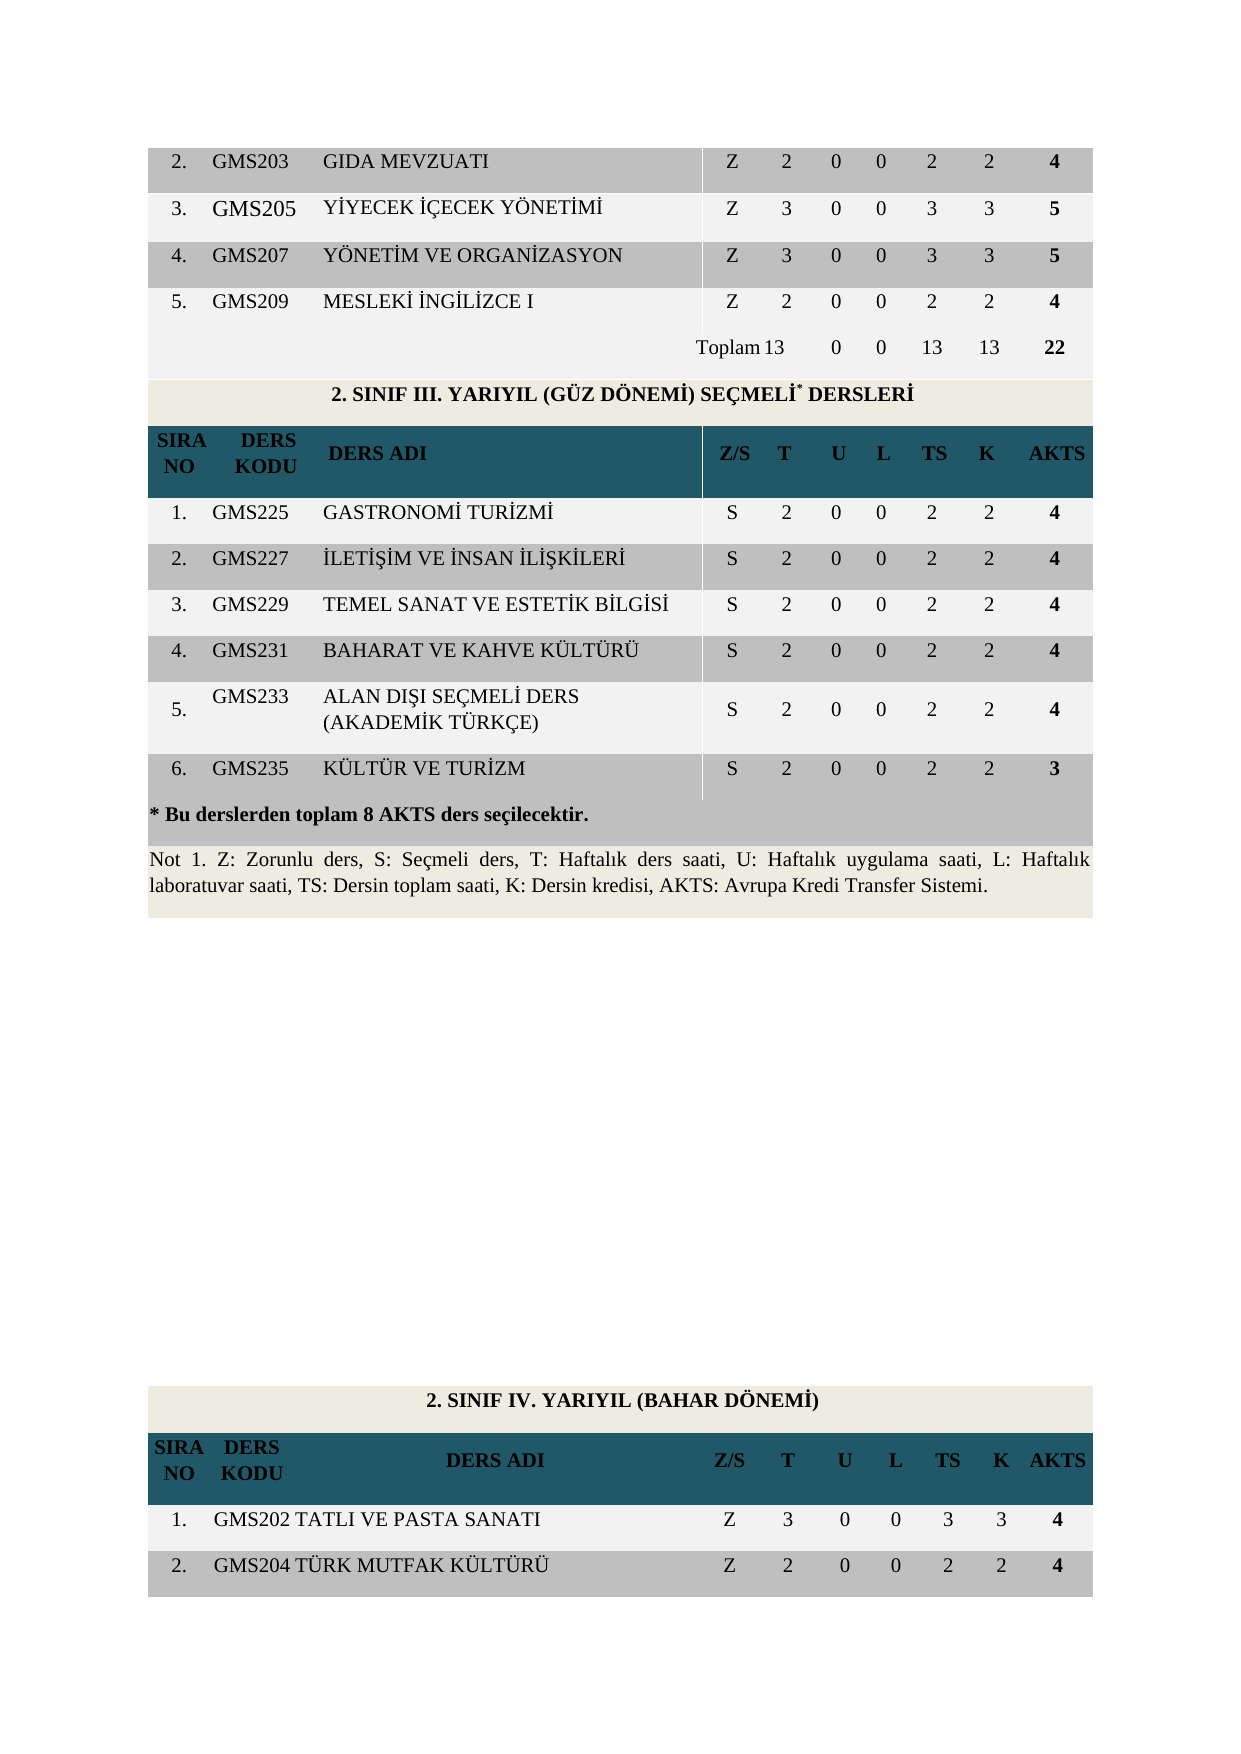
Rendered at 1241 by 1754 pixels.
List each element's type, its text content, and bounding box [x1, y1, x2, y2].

table_cell S [703, 544, 762, 590]
table_cell 2 [901, 682, 962, 754]
table_cell 2 [762, 682, 811, 754]
table_cell 0 [811, 590, 860, 636]
table_cell 0 [811, 498, 860, 544]
table_cell 2. [148, 148, 210, 193]
table_cell 2 [762, 544, 811, 590]
table_cell U [811, 426, 860, 498]
table_cell T [762, 1433, 814, 1505]
table_cell 0 [811, 288, 860, 334]
table_cell Z [703, 242, 762, 288]
table_cell 0 [811, 242, 860, 288]
table_cell 2 [980, 1551, 1023, 1597]
table_cell Z [703, 288, 762, 334]
table_cell Z/S [697, 1433, 762, 1505]
table_cell 0 [860, 636, 901, 682]
table_cell 13 [901, 334, 962, 379]
table_cell 3 [901, 242, 962, 288]
table_cell 0 [860, 754, 901, 800]
table_cell İLETİŞİM VE İNSAN İLİŞKİLERİ [321, 544, 702, 590]
table_cell 2 [901, 288, 962, 334]
table_cell GMS233 [210, 682, 321, 754]
table_cell 3 [1016, 754, 1093, 800]
table_cell 0 [860, 194, 901, 242]
table_cell 3 [962, 242, 1016, 288]
table_cell KÜLTÜR VE TURİZM [321, 754, 702, 800]
table_cell DERS KODU [210, 1433, 293, 1505]
table_cell 3 [762, 1505, 814, 1551]
table_cell Z [703, 194, 762, 242]
table_cell 0 [811, 682, 860, 754]
table_cell GMS202 [210, 1505, 293, 1551]
table_cell Toplam [148, 334, 762, 379]
table_cell DERS ADI [321, 426, 702, 498]
table_cell DERS ADI [293, 1433, 697, 1505]
table_cell 2 [962, 544, 1016, 590]
table_cell 4. [148, 242, 210, 288]
table_cell 2 [962, 754, 1016, 800]
table_cell TÜRK MUTFAK KÜLTÜRÜ [293, 1551, 697, 1597]
table_cell GIDA MEVZUATI [321, 148, 702, 193]
table_cell DERS KODU [210, 426, 321, 498]
table_cell 3 [901, 194, 962, 242]
table_cell 2 [962, 636, 1016, 682]
table_cell U [814, 1433, 875, 1505]
table_cell 4 [1023, 1505, 1093, 1551]
table_cell 2 [762, 148, 811, 193]
table_cell 4 [1016, 636, 1093, 682]
table_cell 22 [1016, 334, 1093, 379]
table_header 2. SINIF IV. YARIYIL (BAHAR DÖNEMİ) [148, 1386, 1093, 1433]
table_cell S [703, 754, 762, 800]
table_cell 2 [901, 148, 962, 193]
table_cell 0 [860, 498, 901, 544]
table_cell 2 [901, 636, 962, 682]
table_cell 0 [814, 1505, 875, 1551]
table_cell 2 [901, 590, 962, 636]
table_cell S [703, 590, 762, 636]
table_cell 0 [860, 334, 901, 379]
table_cell 2 [916, 1551, 980, 1597]
table_cell 0 [860, 590, 901, 636]
table_cell S [703, 682, 762, 754]
table_cell GASTRONOMİ TURİZMİ [321, 498, 702, 544]
table_cell 1. [148, 1505, 210, 1551]
table_cell 4 [1023, 1551, 1093, 1597]
table_cell 3 [916, 1505, 980, 1551]
table_cell K [980, 1433, 1023, 1505]
table_cell 0 [811, 334, 860, 379]
table_cell GMS225 [210, 498, 321, 544]
table_cell GMS231 [210, 636, 321, 682]
table_cell Z/S [703, 426, 762, 498]
table_cell 4 [1016, 498, 1093, 544]
table_cell 3 [762, 194, 811, 242]
table_cell 0 [860, 682, 901, 754]
table_cell 0 [811, 754, 860, 800]
table_cell 2. [148, 1551, 210, 1597]
table_cell 2 [962, 288, 1016, 334]
table_cell 13 [762, 334, 811, 379]
table_cell 2 [901, 544, 962, 590]
table_cell GMS205 [210, 194, 321, 242]
table_cell 2 [762, 498, 811, 544]
table_cell GMS204 [210, 1551, 293, 1597]
table_cell 5 [1016, 242, 1093, 288]
table_cell BAHARAT VE KAHVE KÜLTÜRÜ [321, 636, 702, 682]
table_cell K [962, 426, 1016, 498]
table_cell 0 [811, 194, 860, 242]
table_cell 2 [762, 754, 811, 800]
table_cell 2 [962, 590, 1016, 636]
table_cell * Bu derslerden toplam 8 AKTS ders seçilecektir. [148, 800, 1093, 846]
table_cell 4. [148, 636, 210, 682]
table_cell 5. [148, 682, 210, 754]
table_cell TS [901, 426, 962, 498]
table_cell T [762, 426, 811, 498]
table_cell 0 [875, 1505, 916, 1551]
table_cell 2 [901, 754, 962, 800]
table_cell S [703, 498, 762, 544]
table_cell TEMEL SANAT VE ESTETİK BİLGİSİ [321, 590, 702, 636]
table_cell Z [697, 1551, 762, 1597]
table_cell L [875, 1433, 916, 1505]
table_cell 1. [148, 498, 210, 544]
table_cell Z [697, 1505, 762, 1551]
table_cell GMS227 [210, 544, 321, 590]
table_cell L [860, 426, 901, 498]
table_cell ALAN DIŞI SEÇMELİ DERS (AKADEMİK TÜRKÇE) [321, 682, 702, 754]
table_cell 6. [148, 754, 210, 800]
table_cell 4 [1016, 544, 1093, 590]
table_cell YÖNETİM VE ORGANİZASYON [321, 242, 702, 288]
table_cell 2 [962, 148, 1016, 193]
table_cell 0 [860, 242, 901, 288]
table_cell Z [703, 148, 762, 193]
table_cell 0 [860, 544, 901, 590]
table_cell 2 [962, 498, 1016, 544]
table_cell 3 [980, 1505, 1023, 1551]
table_cell 2 [762, 288, 811, 334]
table_cell 2 [901, 498, 962, 544]
table_cell 0 [814, 1551, 875, 1597]
table_cell 4 [1016, 288, 1093, 334]
table_cell GMS207 [210, 242, 321, 288]
table_cell 2 [762, 636, 811, 682]
table_cell 4 [1016, 590, 1093, 636]
table_cell GMS203 [210, 148, 321, 193]
table_cell AKTS [1016, 426, 1093, 498]
table_cell 5. [148, 288, 210, 334]
table_cell TATLI VE PASTA SANATI [293, 1505, 697, 1551]
table_cell SIRA NO [148, 426, 210, 498]
table_cell 0 [811, 148, 860, 193]
table_cell GMS209 [210, 288, 321, 334]
table_cell YİYECEK İÇECEK YÖNETİMİ [321, 194, 702, 242]
table_cell 4 [1016, 682, 1093, 754]
table_cell 2 [962, 682, 1016, 754]
table_cell 0 [811, 636, 860, 682]
table_cell 5 [1016, 194, 1093, 242]
table_cell AKTS [1023, 1433, 1093, 1505]
table_cell 2. [148, 544, 210, 590]
table_cell TS [916, 1433, 980, 1505]
table_cell 13 [962, 334, 1016, 379]
table_cell 4 [1016, 148, 1093, 193]
table_cell 2 [762, 1551, 814, 1597]
table_cell 3 [762, 242, 811, 288]
table_cell 0 [860, 148, 901, 193]
table_cell SIRA NO [148, 1433, 210, 1505]
table_cell 2 [762, 590, 811, 636]
table_cell GMS235 [210, 754, 321, 800]
table_cell GMS229 [210, 590, 321, 636]
table_cell 0 [860, 288, 901, 334]
table_cell 3. [148, 194, 210, 242]
table_cell 0 [811, 544, 860, 590]
table_cell 2. SINIF III. YARIYIL (GÜZ DÖNEMİ) SEÇMELİ* DERSLERİ [148, 380, 1093, 426]
table_cell S [703, 636, 762, 682]
table_cell Not 1. Z: Zorunlu ders, S: Seçmeli ders, T: Haftalık ders saati, U: Haftalık uygulama saati, L: Haftalık laboratuvar saati, TS: Dersin toplam saati, K: Dersin kredisi, AKTS: Avrupa Kredi Transfer Sistemi. [148, 846, 1093, 918]
table_cell 3. [148, 590, 210, 636]
table_cell 0 [875, 1551, 916, 1597]
table_cell MESLEKİ İNGİLİZCE I [321, 288, 702, 334]
table_cell 3 [962, 194, 1016, 242]
